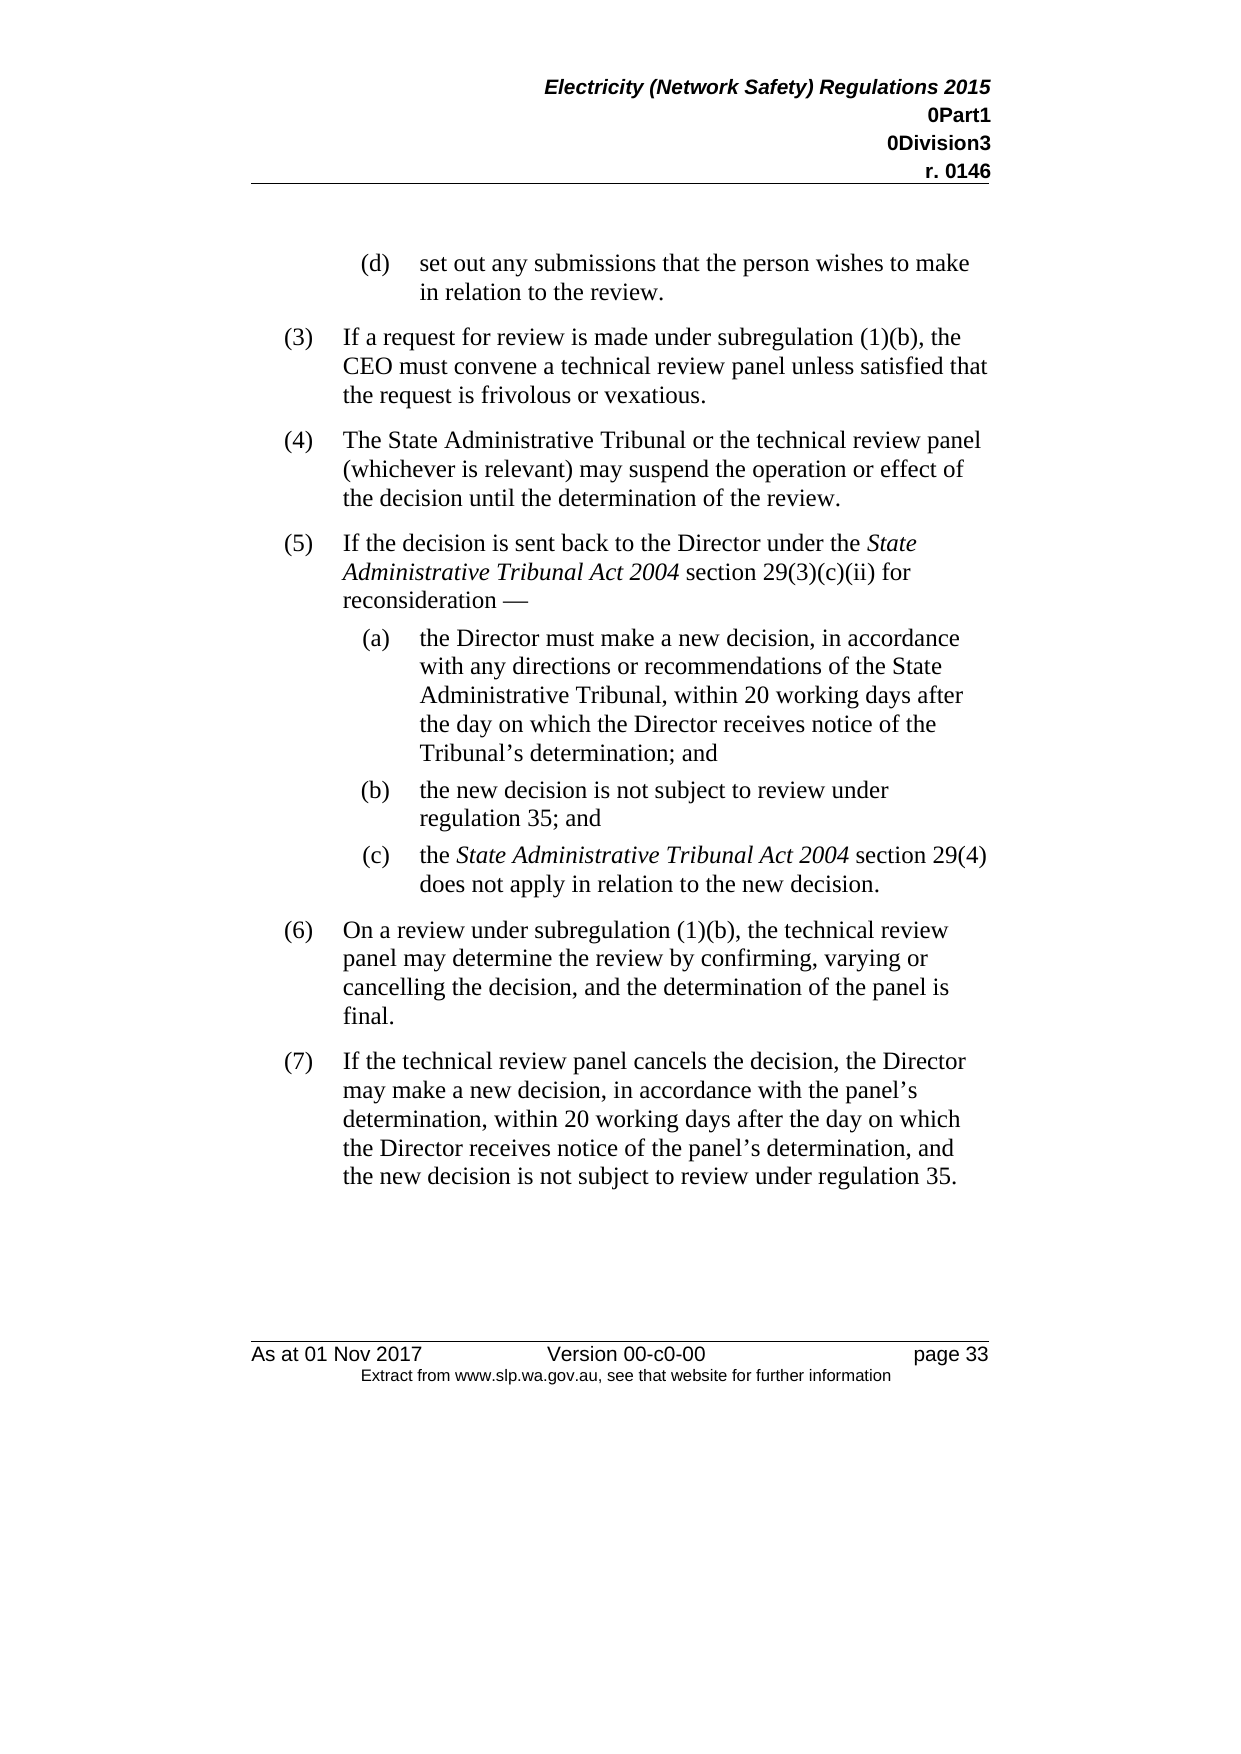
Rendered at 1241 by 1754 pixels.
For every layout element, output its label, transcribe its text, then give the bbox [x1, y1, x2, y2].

text (c) the State Administrative Tribunal Act 2004 section 29(4) does not apply in relation to the new decision. [251, 841, 989, 898]
text (6) On a review under subregulation (1)(b), the technical review panel may determine the review by confirming, varying or cancelling the decision, and the determination of the panel is final. [251, 915, 989, 1030]
text (d) set out any submissions that the person wishes to make in relation to the review. [251, 248, 989, 306]
text (a) the Director must make a new decision, in accordance with any directions or recommendations of the State Administrative Tribunal, within 20 working days after the day on which the Director receives notice of the Tribunal’s determination; and [251, 623, 989, 766]
text (5) If the decision is sent back to the Director under the State Administrative Tribunal Act 2004 section 29(3)(c)(ii) for reconsideration — [251, 528, 989, 614]
text (b) the new decision is not subject to review under regulation 35; and [251, 775, 989, 832]
text (7) If the technical review panel cancels the decision, the Director may make a new decision, in accordance with the panel’s determination, within 20 working days after the day on which the Director receives notice of the panel’s determination, and the new decision is not subject to review under regulation 35. [251, 1046, 989, 1190]
text (4) The State Administrative Tribunal or the technical review panel (whichever is relevant) may suspend the operation or effect of the decision until the determination of the review. [251, 425, 989, 511]
text (3) If a request for review is made under subregulation (1)(b), the CEO must convene a technical review panel unless satisfied that the request is frivolous or vexatious. [251, 322, 989, 408]
